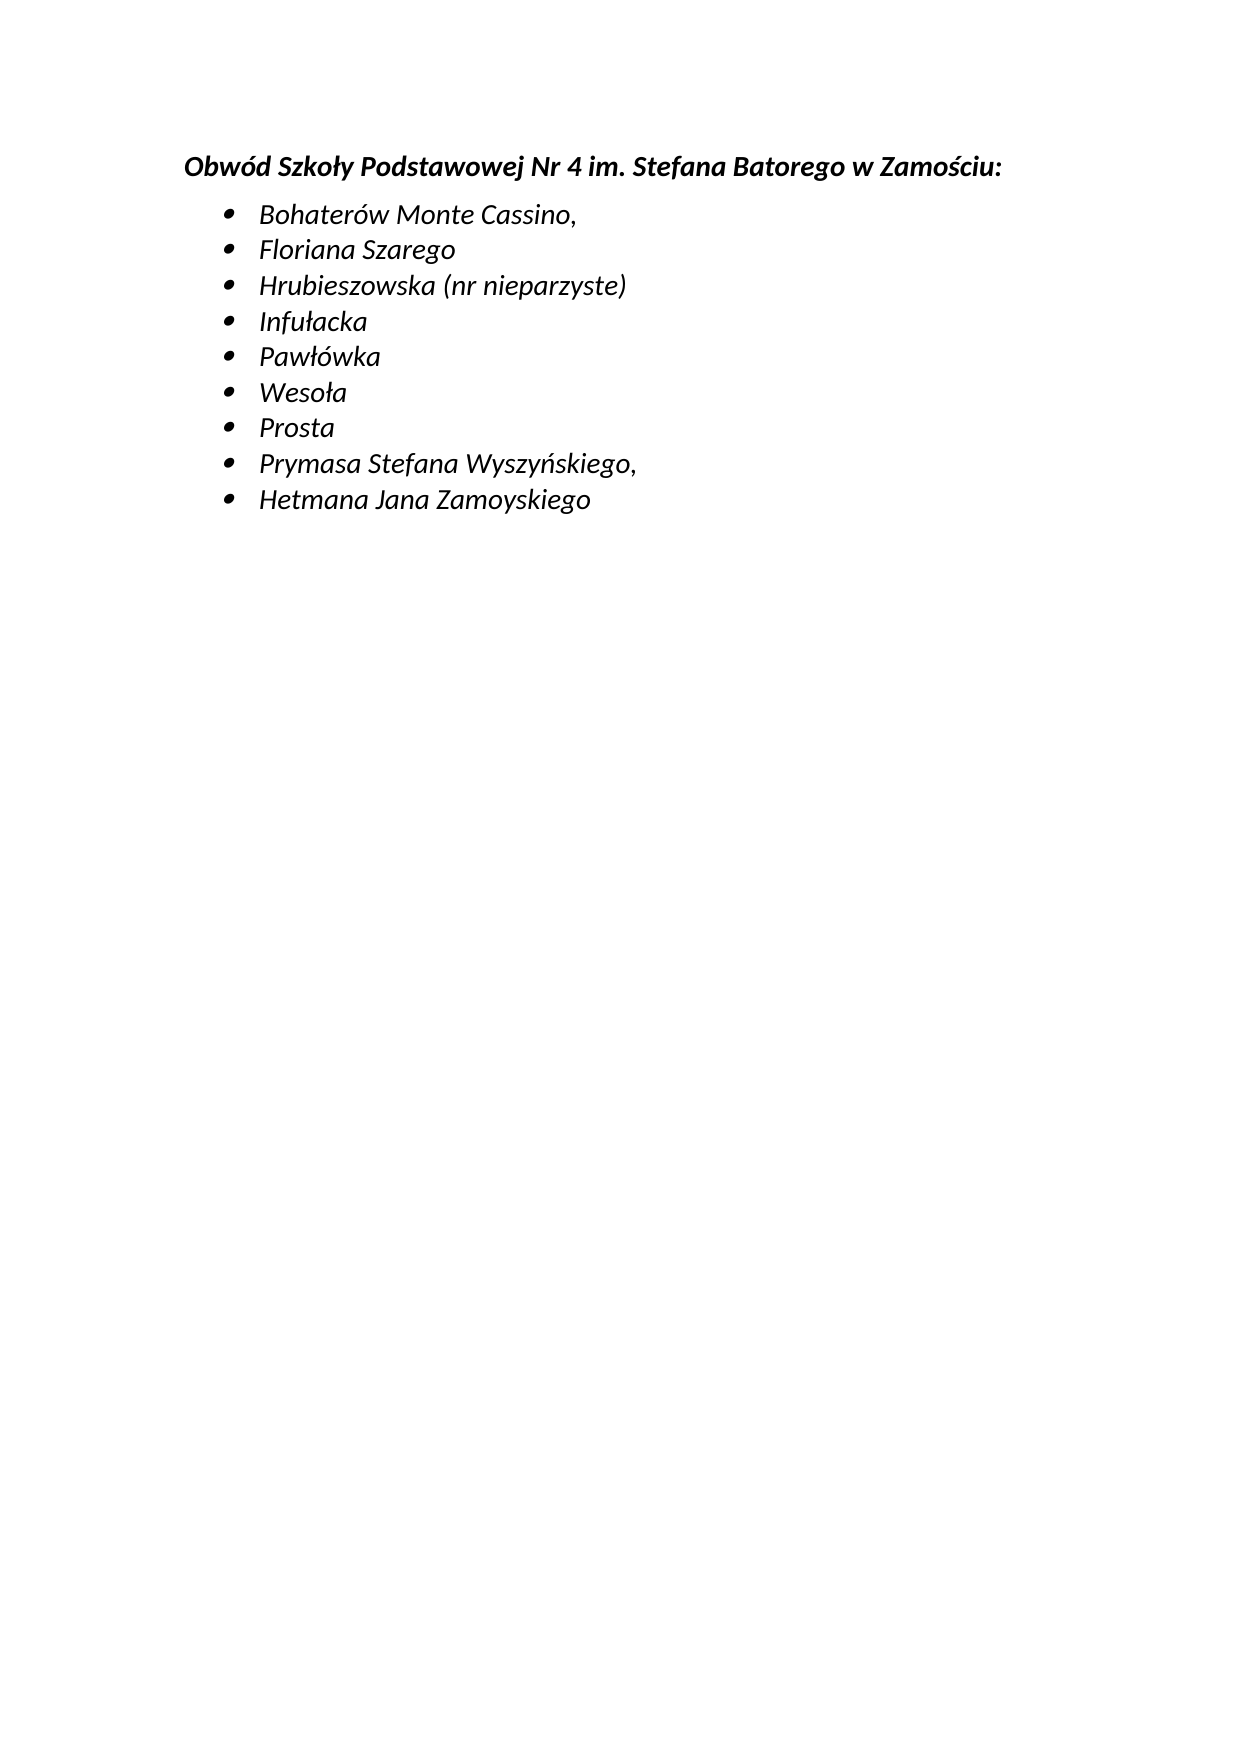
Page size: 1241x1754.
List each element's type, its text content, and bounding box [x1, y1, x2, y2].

text Obwód Szkoły Podstawowej Nr 4 im. Stefana Batorego w Zamościu: [184, 148, 1093, 183]
list Hetmana Jana Zamoyskiego [221, 481, 1093, 516]
list Pawłówka [221, 338, 1093, 374]
list Bohaterów Monte Cassino, [221, 196, 1093, 231]
list Prosta [221, 409, 1093, 445]
list Hrubieszowska (nr nieparzyste) [221, 267, 1093, 303]
list Prymasa Stefana Wyszyńskiego, [221, 445, 1093, 481]
list Floriana Szarego [221, 231, 1093, 267]
list Infułacka [221, 303, 1093, 338]
list Wesoła [221, 374, 1093, 409]
